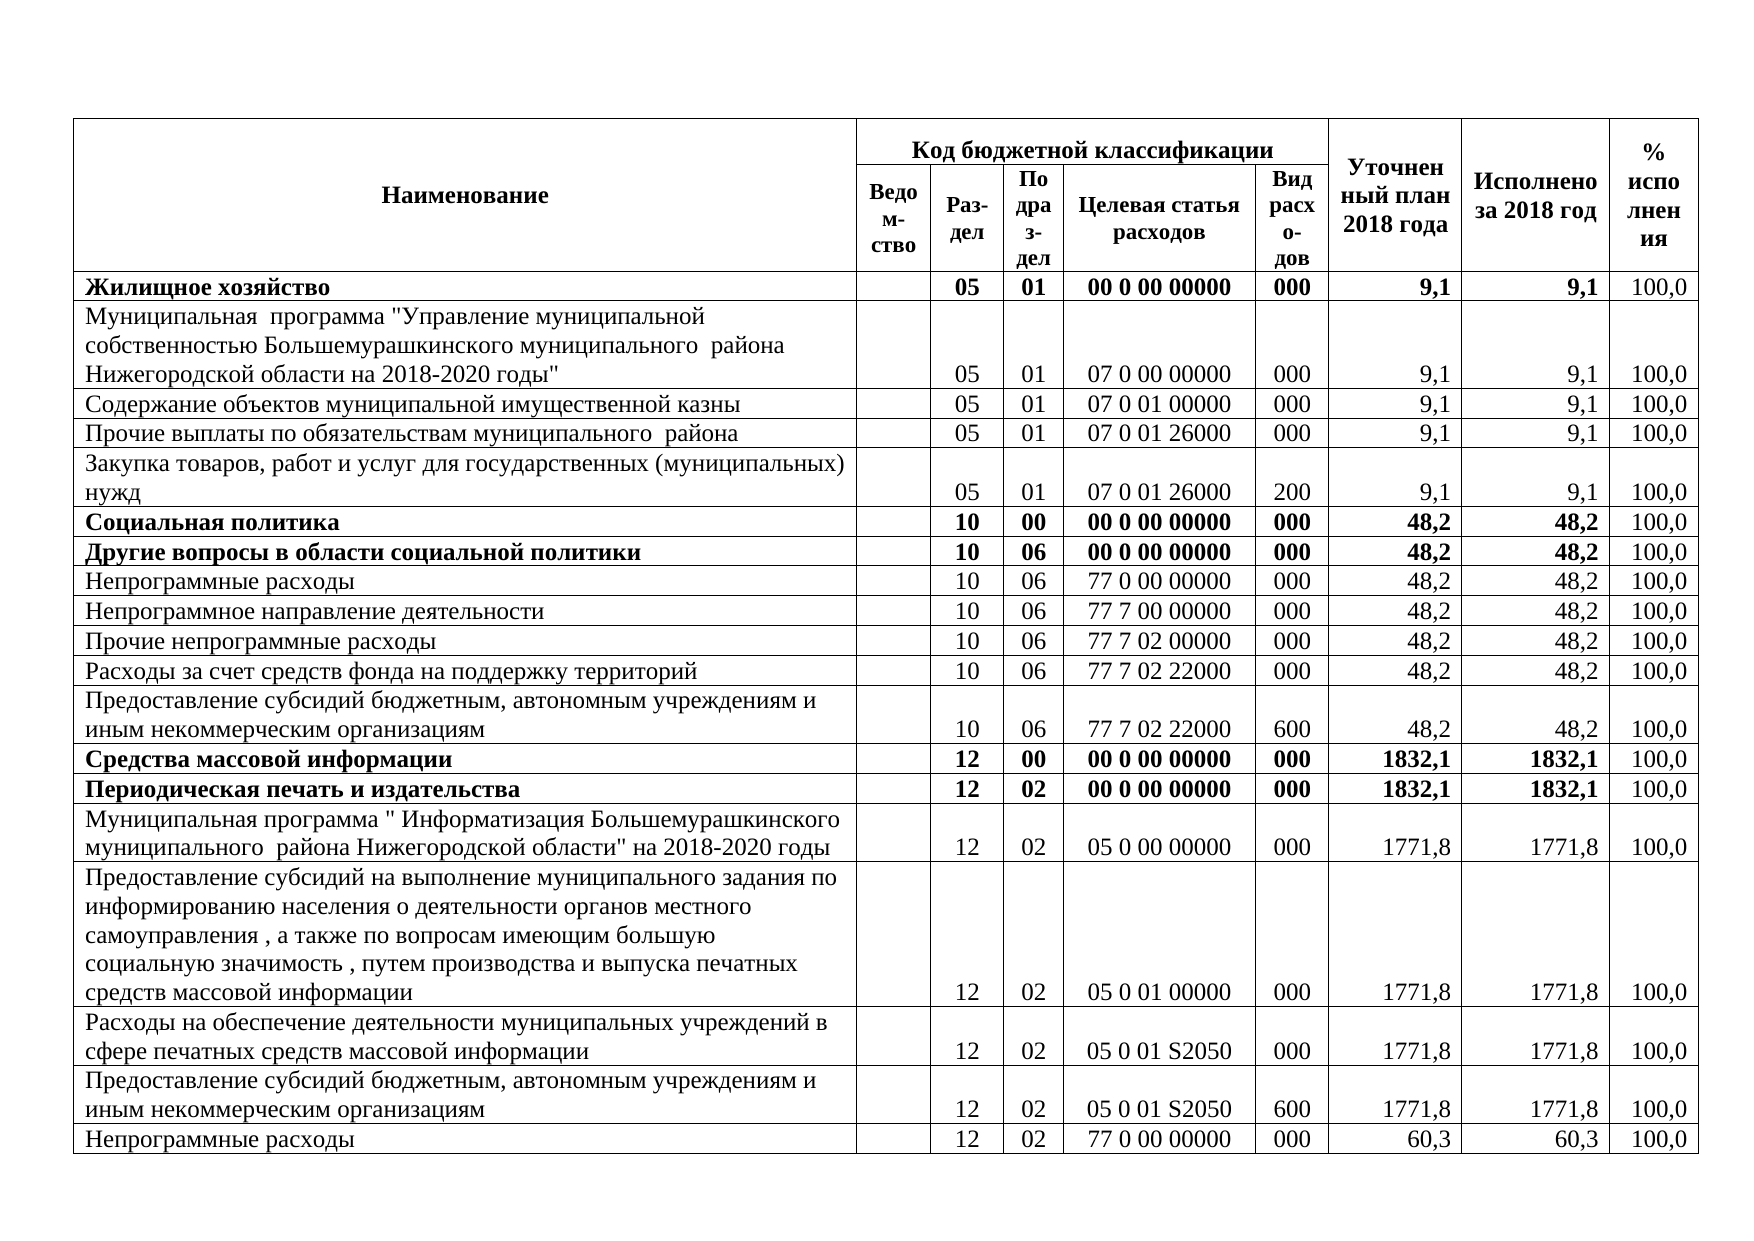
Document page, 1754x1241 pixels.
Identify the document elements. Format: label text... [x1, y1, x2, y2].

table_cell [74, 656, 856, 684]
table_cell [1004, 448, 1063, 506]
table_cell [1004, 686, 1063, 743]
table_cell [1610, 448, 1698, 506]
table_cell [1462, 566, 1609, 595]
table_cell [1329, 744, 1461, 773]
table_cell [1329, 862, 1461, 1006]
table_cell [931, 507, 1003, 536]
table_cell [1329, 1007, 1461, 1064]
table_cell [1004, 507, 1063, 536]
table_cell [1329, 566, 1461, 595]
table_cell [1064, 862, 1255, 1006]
table_cell Подраз-дел [1004, 165, 1063, 271]
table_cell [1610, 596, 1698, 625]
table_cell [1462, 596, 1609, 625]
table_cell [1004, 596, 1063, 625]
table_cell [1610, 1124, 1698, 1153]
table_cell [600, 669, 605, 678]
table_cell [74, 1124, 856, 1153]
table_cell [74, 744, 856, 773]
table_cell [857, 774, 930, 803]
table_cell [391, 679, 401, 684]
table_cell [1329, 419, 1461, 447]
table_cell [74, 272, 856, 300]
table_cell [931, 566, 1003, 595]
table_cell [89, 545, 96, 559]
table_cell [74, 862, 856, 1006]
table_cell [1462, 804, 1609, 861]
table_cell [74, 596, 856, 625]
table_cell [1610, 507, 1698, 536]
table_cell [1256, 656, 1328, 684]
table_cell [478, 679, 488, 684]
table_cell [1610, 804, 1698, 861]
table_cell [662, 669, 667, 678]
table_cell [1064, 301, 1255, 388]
table_header % исполнения [1610, 119, 1698, 271]
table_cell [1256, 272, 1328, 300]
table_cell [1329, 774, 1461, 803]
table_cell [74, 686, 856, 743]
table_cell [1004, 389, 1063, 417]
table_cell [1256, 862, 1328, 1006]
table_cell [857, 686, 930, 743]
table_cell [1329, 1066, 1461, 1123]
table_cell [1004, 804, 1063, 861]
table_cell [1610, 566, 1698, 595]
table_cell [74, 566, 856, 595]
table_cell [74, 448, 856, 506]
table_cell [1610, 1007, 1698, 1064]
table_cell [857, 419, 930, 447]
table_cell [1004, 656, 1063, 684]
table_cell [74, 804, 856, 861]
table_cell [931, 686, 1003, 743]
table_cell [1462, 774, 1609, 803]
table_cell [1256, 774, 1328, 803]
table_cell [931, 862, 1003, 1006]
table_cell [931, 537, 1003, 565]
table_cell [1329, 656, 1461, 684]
table_header Исполнено за 2018 год [1462, 119, 1609, 271]
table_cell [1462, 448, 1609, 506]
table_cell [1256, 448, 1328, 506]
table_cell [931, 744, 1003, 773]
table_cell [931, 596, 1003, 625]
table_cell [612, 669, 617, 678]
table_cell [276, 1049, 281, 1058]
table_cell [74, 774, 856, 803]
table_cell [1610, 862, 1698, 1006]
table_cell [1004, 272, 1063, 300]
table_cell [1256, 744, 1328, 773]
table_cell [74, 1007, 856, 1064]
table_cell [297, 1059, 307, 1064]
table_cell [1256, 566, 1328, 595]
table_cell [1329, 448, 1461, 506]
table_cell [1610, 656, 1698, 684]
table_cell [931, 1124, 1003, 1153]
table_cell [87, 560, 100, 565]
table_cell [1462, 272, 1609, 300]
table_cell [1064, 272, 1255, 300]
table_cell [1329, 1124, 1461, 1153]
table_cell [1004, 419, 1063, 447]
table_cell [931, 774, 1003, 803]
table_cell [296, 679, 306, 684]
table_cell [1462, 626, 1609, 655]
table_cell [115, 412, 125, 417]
table_cell Вид расхо-дов [1256, 165, 1328, 271]
table_header Наименование [74, 119, 856, 271]
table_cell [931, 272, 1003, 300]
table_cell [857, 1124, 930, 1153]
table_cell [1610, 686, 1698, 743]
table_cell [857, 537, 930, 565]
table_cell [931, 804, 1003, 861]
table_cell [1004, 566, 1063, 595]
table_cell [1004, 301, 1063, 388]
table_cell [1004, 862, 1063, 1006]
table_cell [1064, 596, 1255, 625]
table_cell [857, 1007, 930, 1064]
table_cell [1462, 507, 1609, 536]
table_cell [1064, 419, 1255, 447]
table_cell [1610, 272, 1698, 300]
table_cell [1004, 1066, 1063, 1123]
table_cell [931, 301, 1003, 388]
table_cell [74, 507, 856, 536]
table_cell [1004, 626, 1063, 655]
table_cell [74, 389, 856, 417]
table_cell Ведом-ство [857, 165, 930, 271]
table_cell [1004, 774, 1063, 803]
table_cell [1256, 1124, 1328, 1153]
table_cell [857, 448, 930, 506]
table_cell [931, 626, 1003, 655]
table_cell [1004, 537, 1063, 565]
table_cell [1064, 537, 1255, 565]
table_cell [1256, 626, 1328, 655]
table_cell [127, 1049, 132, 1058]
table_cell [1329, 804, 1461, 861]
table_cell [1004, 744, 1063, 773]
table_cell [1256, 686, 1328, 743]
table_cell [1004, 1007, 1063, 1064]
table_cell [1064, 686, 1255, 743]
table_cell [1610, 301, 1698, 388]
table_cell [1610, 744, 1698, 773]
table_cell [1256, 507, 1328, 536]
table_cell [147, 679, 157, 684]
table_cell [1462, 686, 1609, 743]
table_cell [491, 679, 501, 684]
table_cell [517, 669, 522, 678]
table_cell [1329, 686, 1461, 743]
table_cell Раз-дел [931, 165, 1003, 271]
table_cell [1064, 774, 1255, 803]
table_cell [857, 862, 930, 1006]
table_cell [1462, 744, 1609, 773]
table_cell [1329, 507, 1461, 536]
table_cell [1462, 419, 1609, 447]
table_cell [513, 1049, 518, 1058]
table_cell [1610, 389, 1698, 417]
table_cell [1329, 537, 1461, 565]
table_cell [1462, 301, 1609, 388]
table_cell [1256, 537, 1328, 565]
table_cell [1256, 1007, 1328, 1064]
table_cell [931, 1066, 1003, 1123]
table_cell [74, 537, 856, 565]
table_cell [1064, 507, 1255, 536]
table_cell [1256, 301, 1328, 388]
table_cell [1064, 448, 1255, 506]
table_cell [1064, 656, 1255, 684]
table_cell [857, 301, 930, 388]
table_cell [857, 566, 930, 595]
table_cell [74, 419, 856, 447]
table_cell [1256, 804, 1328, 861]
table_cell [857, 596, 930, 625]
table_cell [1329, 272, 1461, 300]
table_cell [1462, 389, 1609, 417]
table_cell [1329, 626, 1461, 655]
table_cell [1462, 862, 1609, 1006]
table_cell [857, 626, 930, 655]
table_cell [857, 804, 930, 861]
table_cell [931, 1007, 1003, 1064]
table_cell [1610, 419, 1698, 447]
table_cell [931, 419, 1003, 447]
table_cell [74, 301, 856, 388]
table_header Уточненный план 2018 года [1329, 119, 1461, 271]
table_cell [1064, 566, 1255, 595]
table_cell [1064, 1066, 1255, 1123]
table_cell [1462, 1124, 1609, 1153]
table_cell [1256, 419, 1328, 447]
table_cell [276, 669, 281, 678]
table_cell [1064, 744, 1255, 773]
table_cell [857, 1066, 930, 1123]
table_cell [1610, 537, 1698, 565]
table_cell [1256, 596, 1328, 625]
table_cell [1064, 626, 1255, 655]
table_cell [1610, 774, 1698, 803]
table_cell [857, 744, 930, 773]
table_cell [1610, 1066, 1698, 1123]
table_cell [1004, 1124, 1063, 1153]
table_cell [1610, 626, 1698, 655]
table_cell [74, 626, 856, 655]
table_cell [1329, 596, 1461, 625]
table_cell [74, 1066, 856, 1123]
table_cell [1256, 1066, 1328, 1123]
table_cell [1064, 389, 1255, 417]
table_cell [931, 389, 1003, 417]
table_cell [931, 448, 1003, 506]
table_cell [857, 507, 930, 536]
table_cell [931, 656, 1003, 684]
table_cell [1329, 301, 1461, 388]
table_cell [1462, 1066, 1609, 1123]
table_header Код бюджетной классификации [857, 119, 1328, 164]
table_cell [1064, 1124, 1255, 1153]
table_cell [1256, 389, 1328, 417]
table_cell Целевая статья расходов [1064, 165, 1255, 271]
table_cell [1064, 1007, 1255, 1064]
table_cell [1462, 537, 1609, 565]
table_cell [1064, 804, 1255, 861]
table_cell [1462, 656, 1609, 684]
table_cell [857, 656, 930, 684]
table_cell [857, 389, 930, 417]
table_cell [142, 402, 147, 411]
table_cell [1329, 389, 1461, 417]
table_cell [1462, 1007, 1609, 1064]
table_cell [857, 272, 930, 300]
